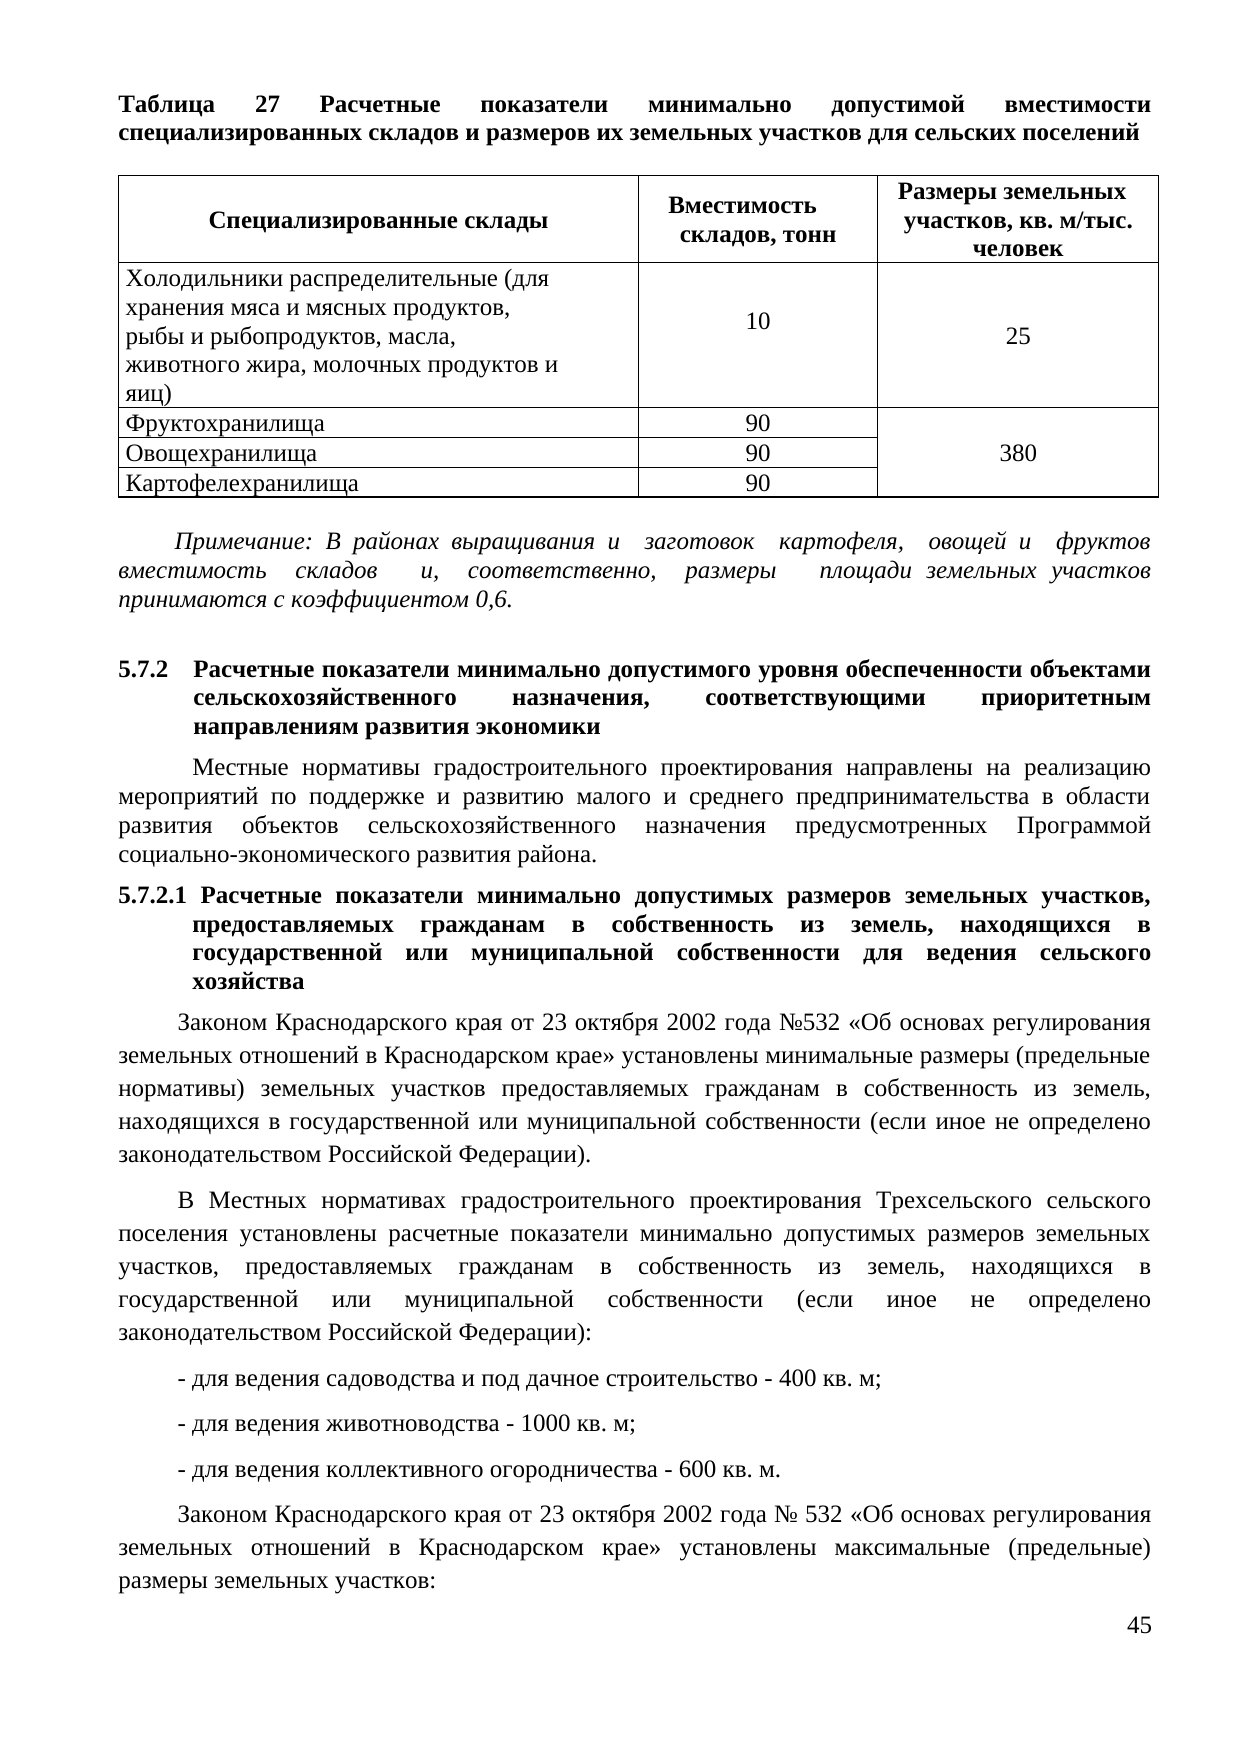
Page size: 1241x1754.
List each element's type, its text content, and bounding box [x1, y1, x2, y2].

table_cell Картофелехранилища [119, 468, 638, 496]
table_cell 90 [639, 468, 877, 496]
table_cell 380 [878, 408, 1158, 496]
text - для ведения садоводства и под дачное строительство - 400 кв. м; [118, 1363, 1152, 1391]
table_cell Овощехранилища [119, 438, 638, 467]
subtitle Расчетные показатели минимально допустимого уровня обеспеченности объектами сельскохозяйственного назначения, соответствующими приоритетным направлениям развития экономики [118, 654, 1152, 740]
text 5.7.2.1 Расчетные показатели минимально допустимых размеров земельных участков, предоставляемых гражданам в собственность из земель, находящихся в государственной или муниципальной собственности для ведения сельского хозяйства [118, 880, 1152, 995]
text - для ведения животноводства - 1000 кв. м; [118, 1408, 1152, 1437]
table_header Вместимость складов, тонн [639, 176, 877, 262]
text В Местных нормативах градостроительного проектирования Трехсельского сельского поселения установлены расчетные показатели минимально допустимых размеров земельных участков, предоставляемых гражданам в собственность из земель, находящихся в государственной или муниципальной собственности (если иное не определено законодательством Российской Федерации): [118, 1185, 1152, 1346]
table_cell 90 [639, 438, 877, 467]
table_cell 25 [878, 263, 1158, 407]
table_cell Фруктохранилища [119, 408, 638, 437]
text Таблица 27 Расчетные показатели минимально допустимой вместимости специализированных складов и размеров их земельных участков для сельских поселений [118, 89, 1152, 146]
table_cell 10 [639, 263, 877, 407]
text Законом Краснодарского края от 23 октября 2002 года № 532 «Об основах регулирования земельных отношений в Краснодарском крае» установлены максимальные (предельные) размеры земельных участков: [118, 1499, 1152, 1594]
table_cell Холодильники распределительные (для хранения мяса и мясных продуктов, рыбы и рыбопродуктов, масла, животного жира, молочных продуктов и яиц) [119, 263, 638, 407]
text Местные нормативы градостроительного проектирования направлены на реализацию мероприятий по поддержке и развитию малого и среднего предпринимательства в области развития объектов сельскохозяйственного назначения предусмотренных Программой социально-экономического развития района. [118, 752, 1152, 867]
text Законом Краснодарского края от 23 октября 2002 года №532 «Об основах регулирования земельных отношений в Краснодарском крае» установлены минимальные размеры (предельные нормативы) земельных участков предоставляемых гражданам в собственность из земель, находящихся в государственной или муниципальной собственности (если иное не определено законодательством Российской Федерации). [118, 1007, 1152, 1168]
table_header Специализированные склады [119, 176, 638, 262]
text - для ведения коллективного огородничества - 600 кв. м. [118, 1454, 1152, 1482]
text Примечание: В районах выращивания и заготовок картофеля, овощей и фруктов вместимость складов и, соответственно, размеры площади земельных участков принимаются с коэффициентом 0,6. [118, 526, 1152, 612]
table_header Размеры земельных участков, кв. м/тыс. человек [878, 176, 1158, 262]
table_cell 90 [639, 408, 877, 437]
